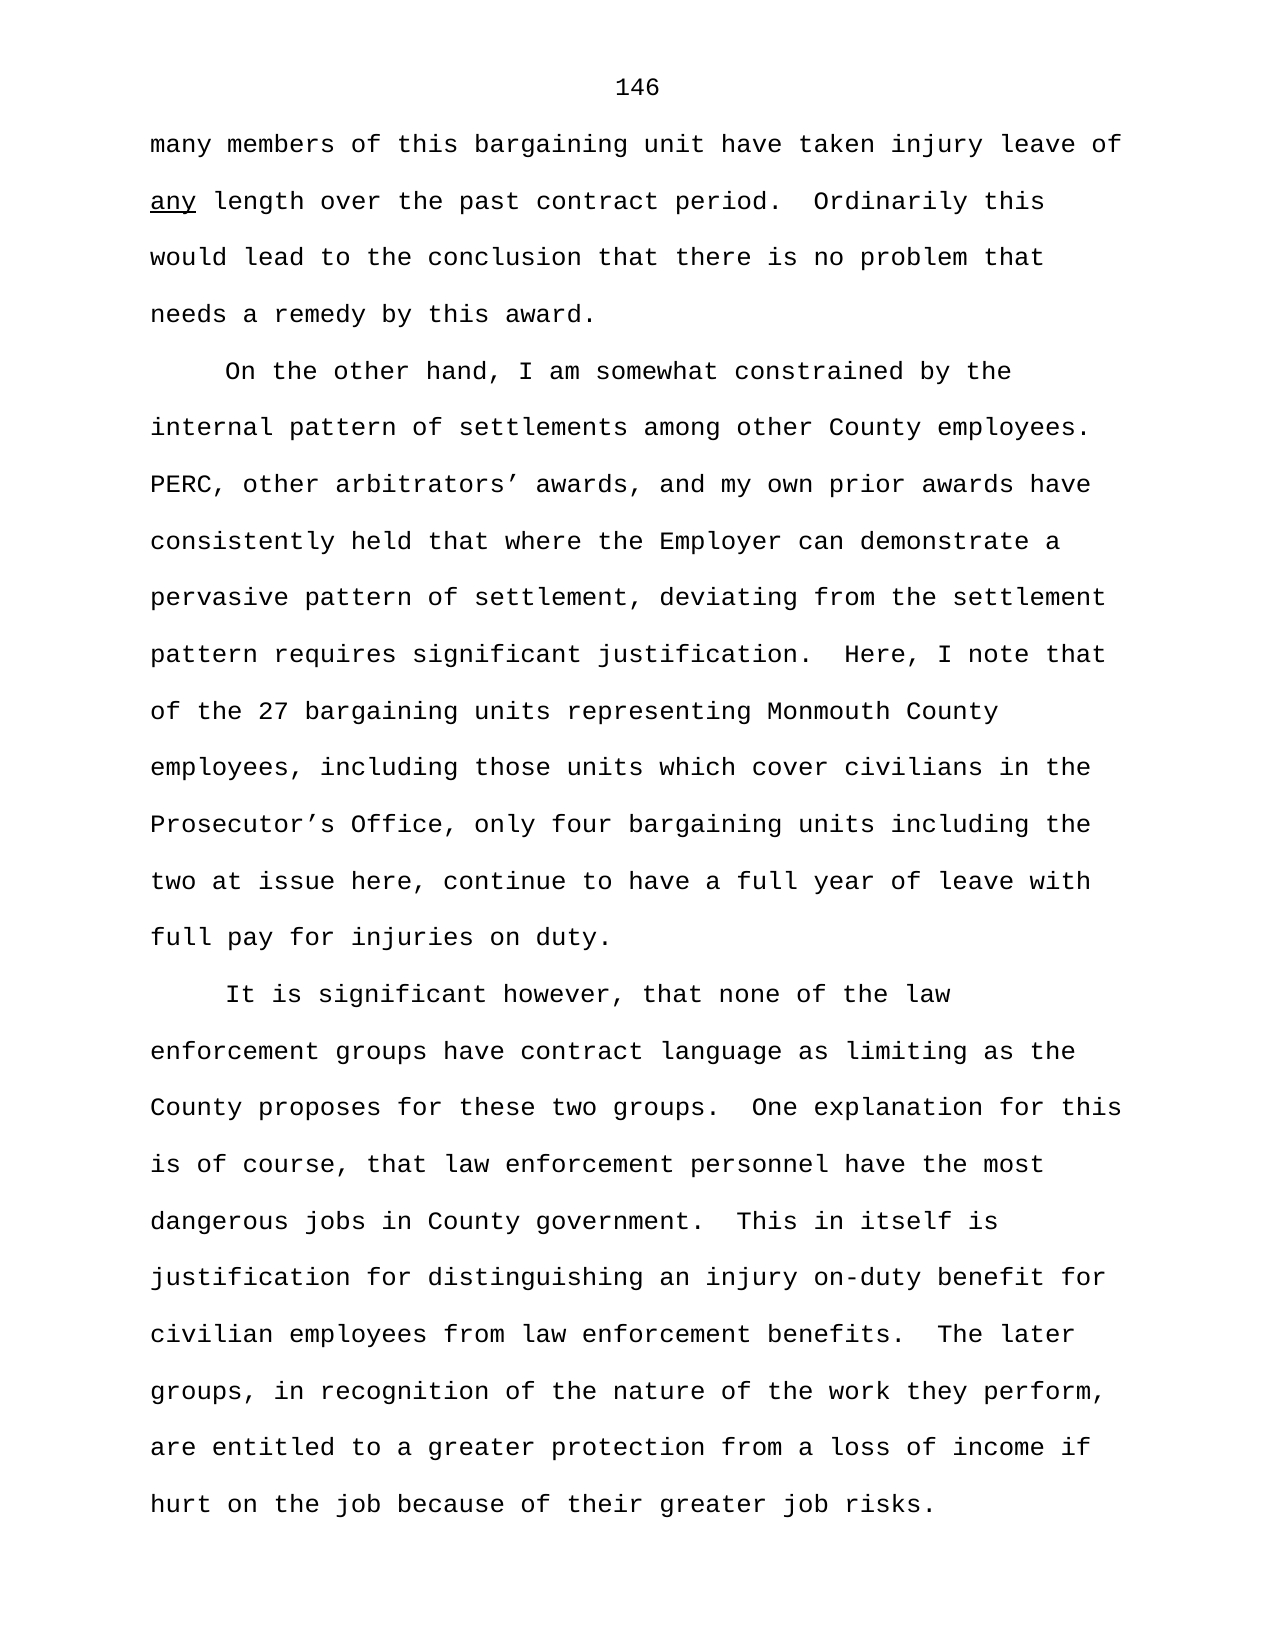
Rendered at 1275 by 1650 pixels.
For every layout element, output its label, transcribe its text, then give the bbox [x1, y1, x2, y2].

text On the other hand, I am somewhat constrained by the internal pattern of settlements among other County employees. PERC, other arbitrators’ awards, and my own prior awards have consistently held that where the Employer can demonstrate a pervasive pattern of settlement, deviating from the settlement pattern requires significant justification. Here, I note that of the 27 bargaining units representing Monmouth County employees, including those units which cover civilians in the Prosecutor’s Office, only four bargaining units including the two at issue here, continue to have a full year of leave with full pay for injuries on duty. [150, 358, 1125, 953]
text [150, 132, 1125, 330]
text It is significant however, that none of the law enforcement groups have contract language as limiting as the County proposes for these two groups. One explanation for this is of course, that law enforcement personnel have the most dangerous jobs in County government. This in itself is justification for distinguishing an injury on-duty benefit for civilian employees from law enforcement benefits. The later groups, in recognition of the nature of the work they perform, are entitled to a greater protection from a loss of income if hurt on the job because of their greater job risks. [150, 982, 1125, 1520]
